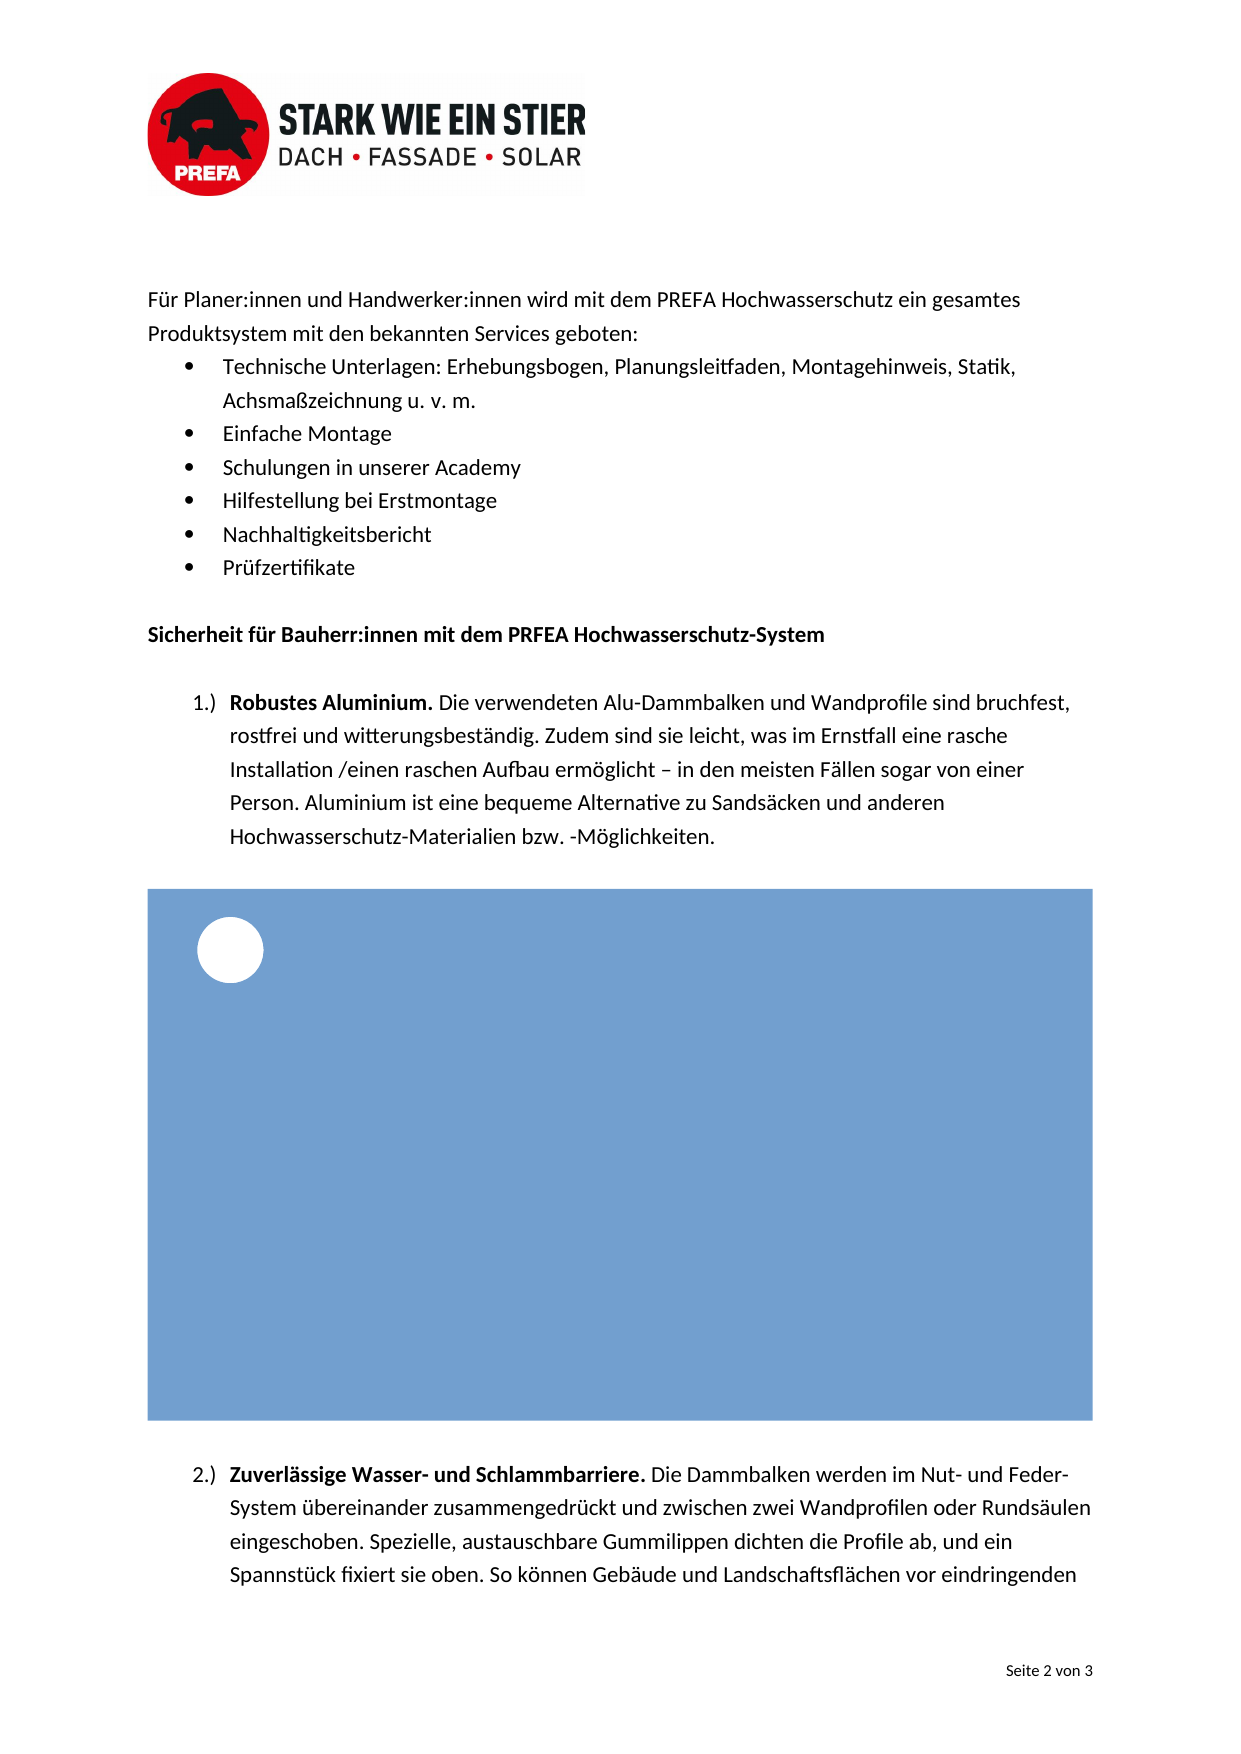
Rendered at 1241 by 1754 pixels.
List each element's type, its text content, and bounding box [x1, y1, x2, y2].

text Für Planer:innen und Handwerker:innen wird mit dem PREFA Hochwasserschutz ein gesamtes Produktsystem mit den bekannten Services geboten: [148, 285, 1093, 347]
list Einfache Montage [185, 419, 1093, 447]
list Hilfestellung bei Erstmontage [185, 486, 1093, 514]
list Technische Unterlagen: Erhebungsbogen, Planungsleitfaden, Montagehinweis, Statik, Achsmaßzeichnung u. v. m. [185, 352, 1093, 414]
list Schulungen in unserer Academy [185, 453, 1093, 481]
list Robustes Aluminium. Die verwendeten Alu-Dammbalken und Wandprofile sind bruchfest, rostfrei und witterungsbeständig. Zudem sind sie leicht, was im Ernstfall eine rasche Installation /einen raschen Aufbau ermöglicht – in den meisten Fällen sogar von einer Person. Aluminium ist eine bequeme Alternative zu Sandsäcken und anderen Hochwasserschutz-Materialien bzw. -Möglichkeiten. [192, 688, 1093, 850]
list Nachhaltigkeitsbericht [185, 520, 1093, 548]
picture [147, 73, 586, 196]
text Sicherheit für Bauherr:innen mit dem PRFEA Hochwasserschutz-System [148, 621, 1093, 649]
list Prüfzertifikate [185, 553, 1093, 582]
